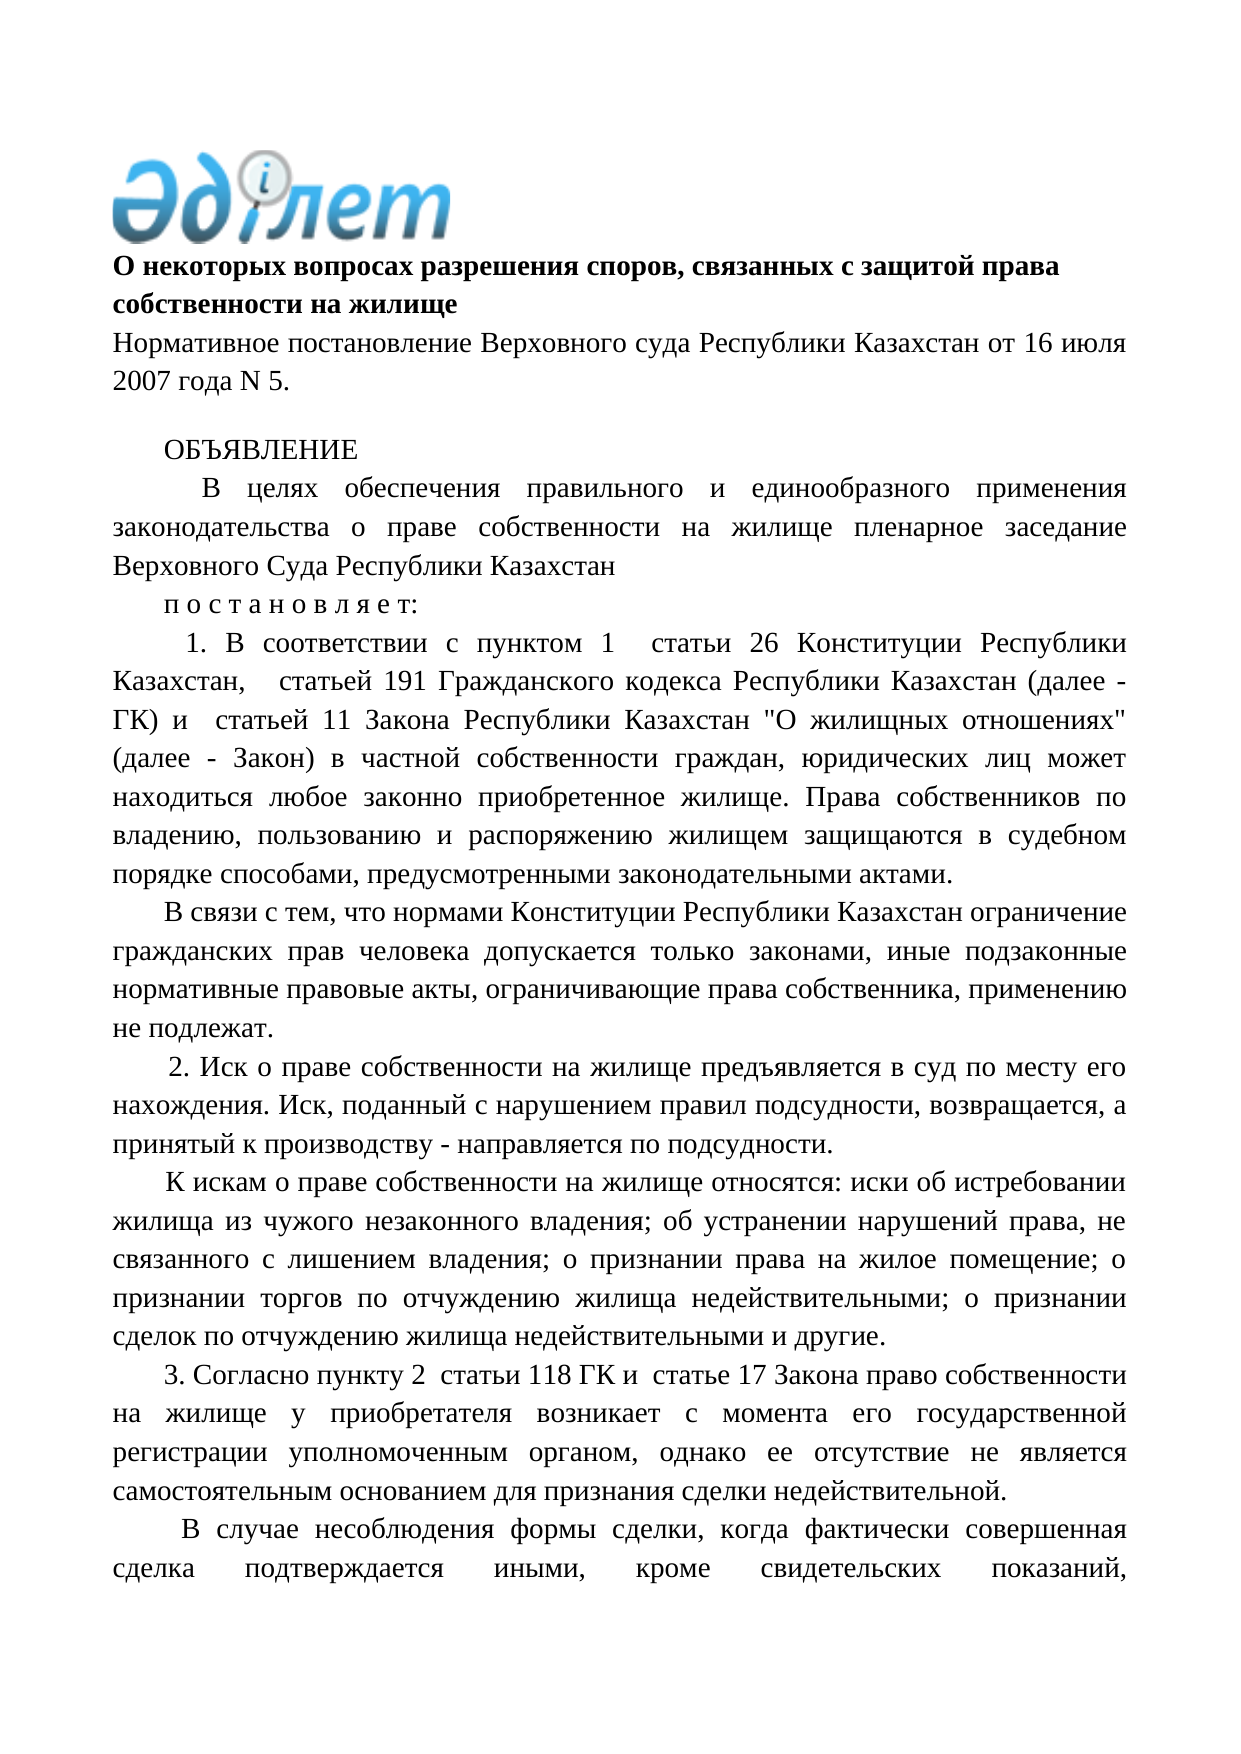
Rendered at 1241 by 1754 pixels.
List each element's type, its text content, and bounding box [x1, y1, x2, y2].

text 1. В соответствии с пунктом 1 статьи 26 Конституции Республики Казахстан, статьей 191 Гражданского кодекса Республики Казахстан (далее - ГК) и статьей 11 Закона Республики Казахстан "О жилищных отношениях" (далее - Закон) в частной собственности граждан, юридических лиц может находиться любое законно приобретенное жилище. Права собственников по владению, пользованию и распоряжению жилищем защищаются в судебном порядке способами, предусмотренными законодательными актами. [112, 625, 1128, 889]
text К искам о праве собственности на жилище относятся: иски об истребовании жилища из чужого незаконного владения; об устранении нарушений права, не связанного с лишением владения; о признании права на жилое помещение; о признании торгов по отчуждению жилища недействительными; о признании сделок по отчуждению жилища недействительными и другие. [112, 1164, 1128, 1352]
text ОБЪЯВЛЕНИЕ [112, 432, 1128, 466]
text 2. Иск о праве собственности на жилище предъявляется в суд по месту его нахождения. Иск, поданный с нарушением правил подсудности, возвращается, а принятый к производству - направляется по подсудности. [112, 1049, 1128, 1159]
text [112, 1511, 1128, 1583]
text В связи с тем, что нормами Конституции Республики Казахстан ограничение гражданских прав человека допускается только законами, иные подзаконные нормативные правовые акты, ограничивающие права собственника, применению не подлежат. [112, 894, 1128, 1044]
text В целях обеспечения правильного и единообразного применения законодательства о праве собственности на жилище пленарное заседание Верховного Суда Республики Казахстан [112, 471, 1128, 581]
text 3. Согласно пункту 2 статьи 118 ГК и статье 17 Закона право собственности на жилище у приобретателя возникает с момента его государственной регистрации уполномоченным органом, однако ее отсутствие не является самостоятельным основанием для признания сделки недействительной. [112, 1357, 1128, 1506]
text Нормативное постановление Верховного суда Республики Казахстан от 16 июля 2007 года N 5. [112, 325, 1128, 397]
text О некоторых вопросах разрешения споров, связанных с защитой права собственности на жилище [112, 248, 1128, 320]
picture [112, 150, 451, 244]
text п о с т а н о в л я е т: [112, 586, 1128, 620]
